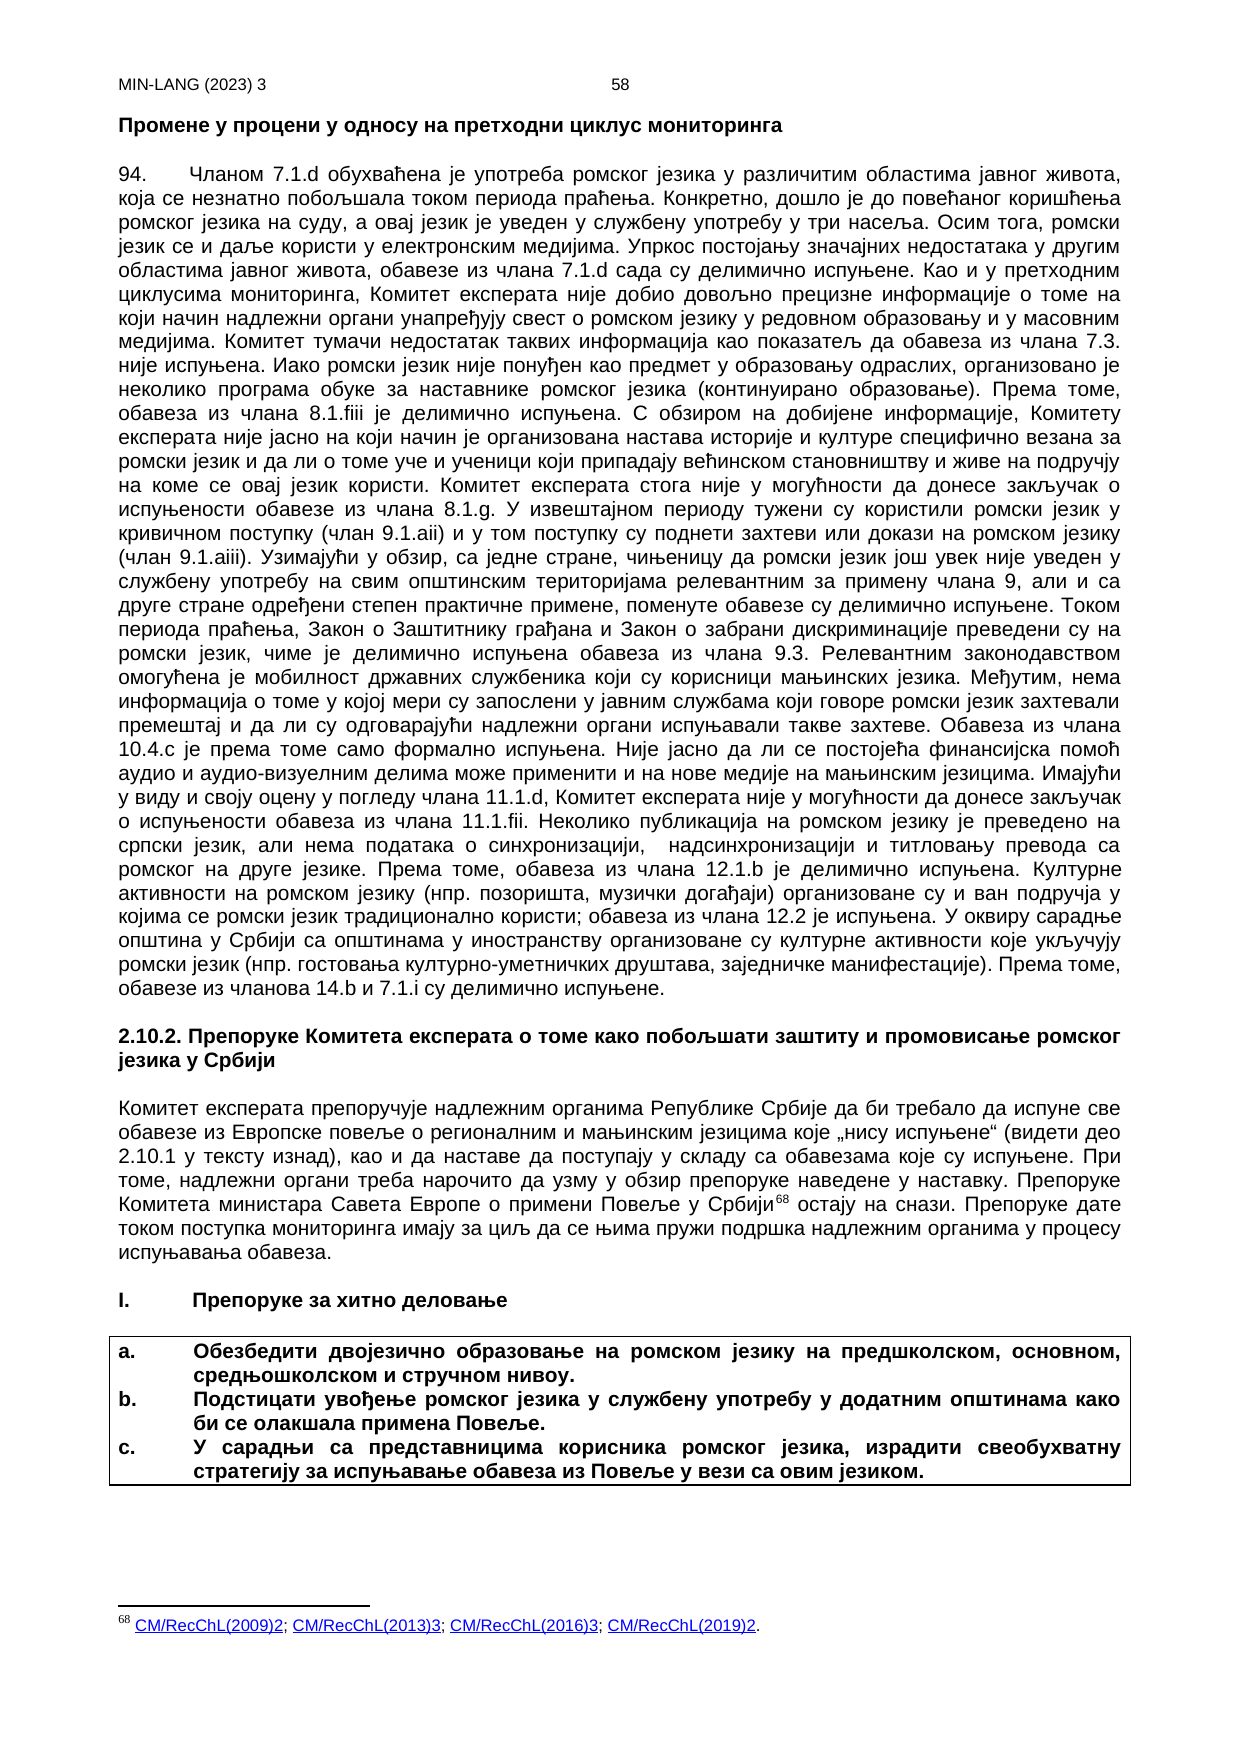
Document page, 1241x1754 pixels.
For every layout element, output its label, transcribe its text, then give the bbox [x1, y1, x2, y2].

list Чланом 7.1.d обухваћена је употреба ромског језика у различитим областима јавног живота, која се незнатно побољшала током периода праћења. Конкретно, дошло је до повећаног коришћења ромског језика на суду, а овај језик је уведен у службену употребу у три насеља. Осим тога, ромски језик се и даље користи у електронским медијима. Упркос постојању значајних недостатака у другим областима јавног живота, обавезе из члана 7.1.d сада су делимично испуњене. Као и у претходним циклусима мониторинга, Комитет експерата није добио довољно прецизне информације о томе на који начин надлежни органи унапређују свест о ромском језику у редовном образовању и у масовним медијима. Комитет тумачи недостатак таквих информација као показатељ да обавеза из члана 7.3. није испуњена. Иако ромски језик није понуђен као предмет у образовању одраслих, организовано је неколико програма обуке за наставнике ромског језика (континуирано образовање). Према томе, обавеза из члана 8.1.fiii је делимично испуњена. С обзиром на добијене информације, Комитету експерата није јасно на који начин је организована настава историје и културе специфично везана за ромски језик и да ли о томе уче и ученици који припадају већинском становништву и живе на подручју на коме се овај језик користи. Комитет експерата стога није у могућности да донесе закључак о испуњености обавезе из члана 8.1.g. У извештајном периоду тужени су користили ромски језик у кривичном поступку (члан 9.1.aii) и у том поступку су поднети захтеви или докази на ромском језику (члан 9.1.aiii). Узимајући у обзир, са једне стране, чињеницу да ромски језик још увек није уведен у службену употребу на свим општинским територијама релевантним за примену члана 9, али и са друге стране одређени степен практичне примене, поменуте обавезе су делимично испуњене. Током периода праћења, Закон о Заштитнику грађана и Закон о забрани дискриминације преведени су на ромски језик, чиме је делимично испуњена обавеза из члана 9.3. Релевантним законодавством омогућена је мобилност државних службеника који су корисници мањинских језика. Међутим, нема информација о томе у којој мери су запослени у јавним службама који говоре ромски језик захтевали премештај и да ли су одговарајући надлежни органи испуњавали такве захтеве. Обавеза из члана 10.4.c је према томе само формално испуњена. Није јасно да ли се постојећа финансијска помоћ аудио и аудио-визуелним делима може применити и на нове медије на мањинским језицима. Имајући у виду и своју оцену у погледу члана 11.1.d, Комитет експерата није у могућности да донесе закључак о испуњености обавеза из члана 11.1.fii. Неколико публикација на ромском језику је преведено на српски језик, али нема података о синхронизацији, надсинхронизацији и титловању превода са ромског на друге језике. Према томе, обавеза из члана 12.1.b је делимично испуњена. Културне активности на ромском језику (нпр. позоришта, музички догађаји) организоване су и ван подручја у којима се ромски језик традиционално користи; обавеза из члана 12.2 је испуњена. У оквиру сарадње општина у Србији са општинама у иностранству организоване су културне активности које укључују ромски језик (нпр. гостовања културно-уметничких друштава, заједничке манифестације). Према томе, обавезе из чланова 14.b и 7.1.i су делимично испуњене. [118, 162, 1122, 1000]
list Препоруке за хитно деловање [118, 1288, 1122, 1312]
text Промене у процени у односу на претходни циклус мониторинга [118, 113, 1122, 137]
list Обезбедити двојезично образовање на ромском језику на предшколском, основном, средњошколском и стручном нивоу. [110, 1337, 1130, 1387]
text Комитет експерата препоручује надлежним органима Републике Србије да би требало да испуне све обавезе из Европске повеље о регионалним и мањинским језицима које „нису испуњене“ (видети део 2.10.1 у тексту изнад), као и да наставе да поступају у складу са обавезама које су испуњене. При томе, надлежни органи треба нарочито да узму у обзир препоруке наведене у наставку. Препоруке Комитета министара Савета Европе о примени Повеље у Србији остају на снази. Препоруке дате током поступка мониторинга имају за циљ да се њима пружи подршка надлежним органима у процесу испуњавања обавеза. [118, 1096, 1122, 1264]
text 2.10.2. Препоруке Комитета експерата о томе како побољшати заштиту и промовисање ромског језика у Србији [118, 1024, 1122, 1072]
list Подстицати увођење ромског језика у службену употребу у додатним општинама како би се олакшала примена Повеље. [118, 1387, 1122, 1431]
list У сарадњи са представницима корисника ромског језика, израдити свеобухватну стратегију за испуњавање обавеза из Повеље у вези са овим језиком. [110, 1431, 1130, 1484]
